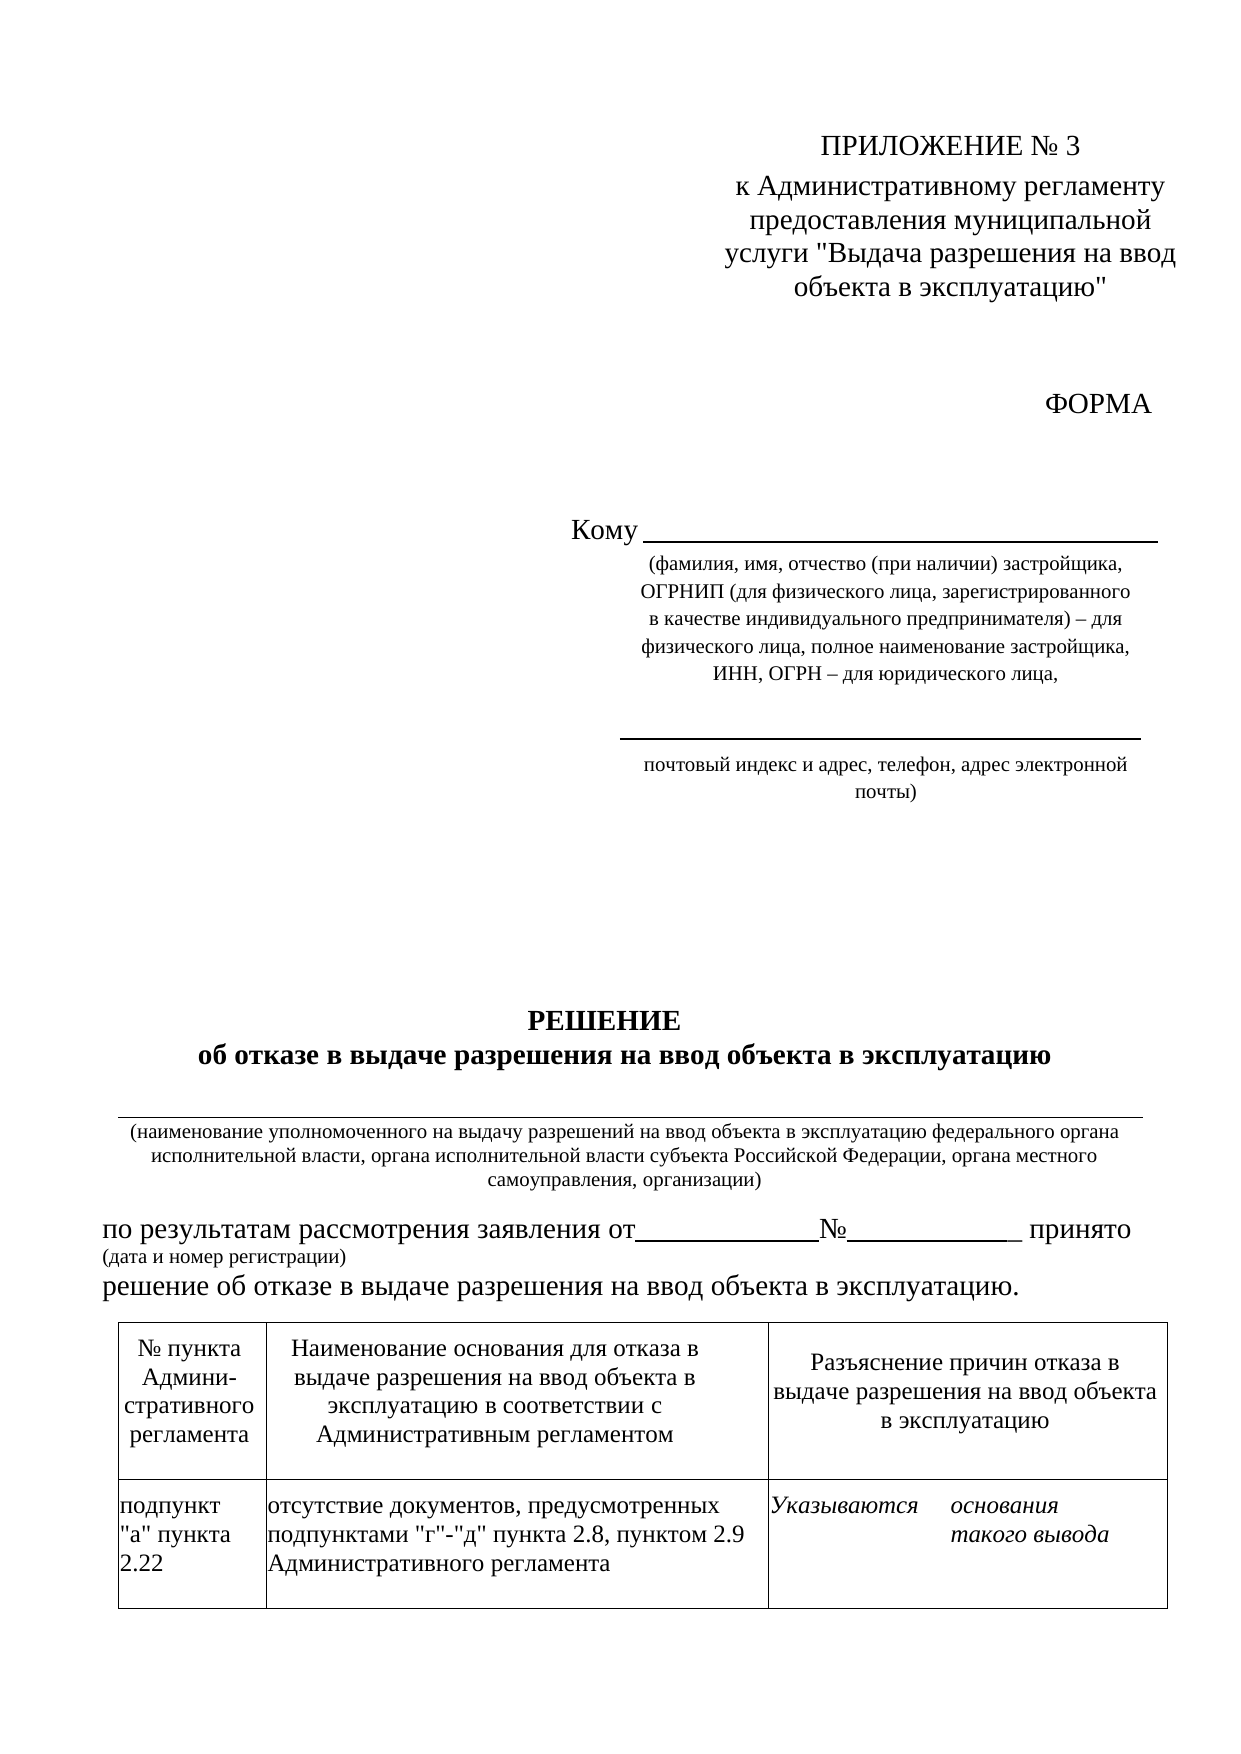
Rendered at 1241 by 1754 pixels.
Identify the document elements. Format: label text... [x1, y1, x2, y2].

text (дата и номер регистрации) [102, 1245, 1186, 1269]
text ФОРМА [102, 386, 1152, 420]
table_header № пункта Админи- стративного регламента [119, 1323, 266, 1479]
text Кому [571, 512, 1186, 546]
table_header Разъяснение причин отказа в выдаче разрешения на ввод объекта в эксплуатацию [769, 1323, 1167, 1479]
table_cell подпункт "а" пункта 2.22 [119, 1480, 266, 1607]
text решение об отказе в выдаче разрешения на ввод объекта в эксплуатацию. [102, 1269, 1186, 1302]
text (наименование уполномоченного на выдачу разрешений на ввод объекта в эксплуатацию федерального органа исполнительной власти, органа исполнительной власти субъекта Российской Федерации, органа местного самоуправления, организации) [102, 1113, 1147, 1191]
text РЕШЕНИЕ [62, 1004, 1147, 1037]
table_cell отсутствие документов, предусмотренных подпунктами "г"-"д" пункта 2.8, пунктом 2.9 Административного регламента [267, 1480, 768, 1607]
text по результатам рассмотрения заявления от № _ принято [102, 1211, 1186, 1244]
table_cell Указываются основания такого вывода [769, 1480, 1167, 1607]
text (фамилия, имя, отчество (при наличии) застройщика, ОГРНИП (для физического лица, зарегистрированного в качестве индивидуального предпринимателя) – для физического лица, полное наименование застройщика, ИНН, ОГРН – для юридического лица, [633, 551, 1138, 685]
text ПРИЛОЖЕНИЕ № 3 [721, 128, 1179, 161]
text об отказе в выдаче разрешения на ввод объекта в эксплуатацию [102, 1037, 1147, 1071]
text почтовый индекс и адрес, телефон, адрес электронной почты) [644, 751, 1129, 803]
text к Административному регламенту предоставления муниципальной услуги "Выдача разрешения на ввод объекта в эксплуатацию" [721, 168, 1179, 303]
table_header Наименование основания для отказа в выдаче разрешения на ввод объекта в эксплуатацию в соответствии с Административным регламентом [267, 1323, 768, 1479]
